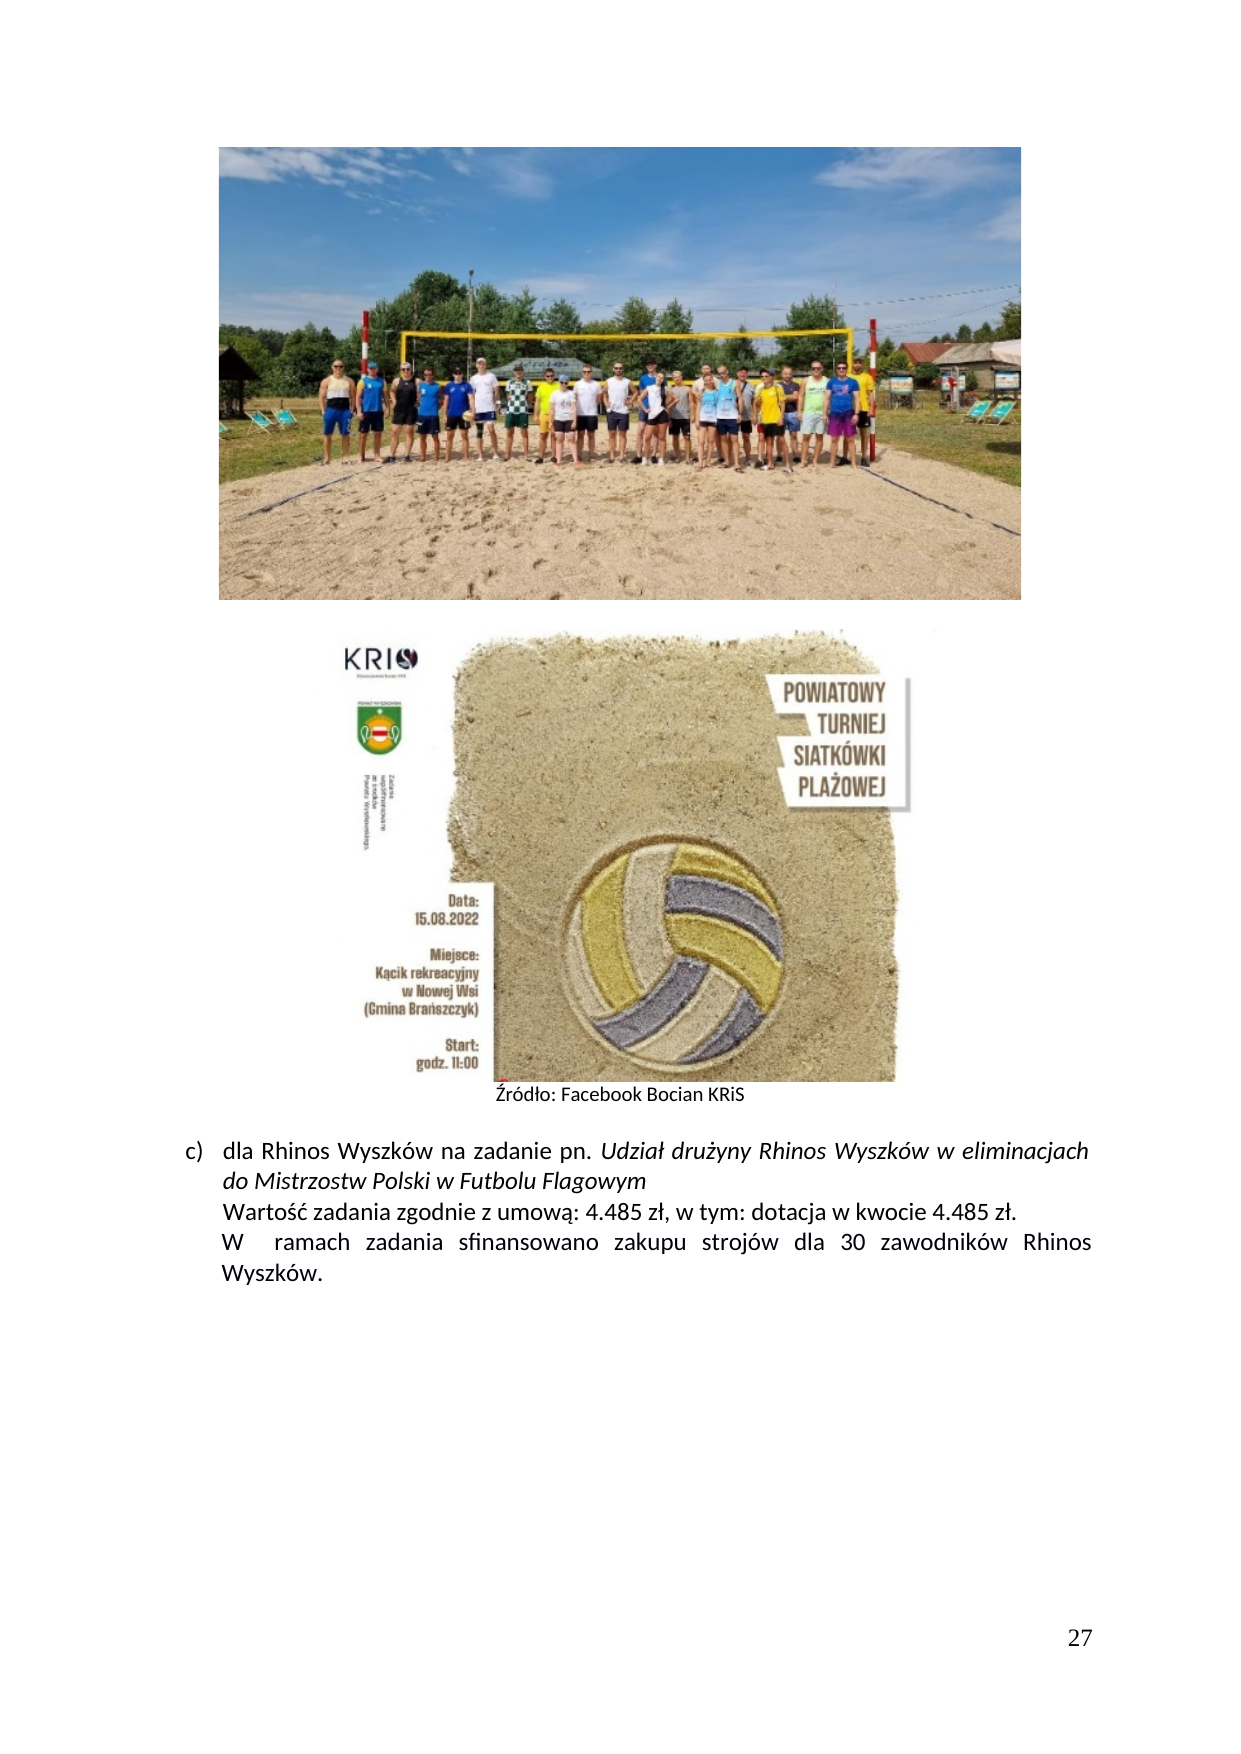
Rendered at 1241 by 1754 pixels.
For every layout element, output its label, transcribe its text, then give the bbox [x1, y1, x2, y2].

text Źródło: Facebook Bocian KRiS [148, 1081, 1093, 1107]
picture [218, 147, 1022, 600]
list dla Rhinos Wyszków na zadanie pn. Udział drużyny Rhinos Wyszków w eliminacjach do Mistrzostw Polski w Futbolu Flagowym [185, 1135, 1093, 1196]
list Wartość zadania zgodnie z umową: 4.485 zł, w tym: dotacja w kwocie 4.485 zł. [223, 1196, 1093, 1226]
picture [224, 629, 1017, 1082]
text W ramach zadania sfinansowano zakupu strojów dla 30 zawodników Rhinos Wyszków. [221, 1226, 1093, 1287]
